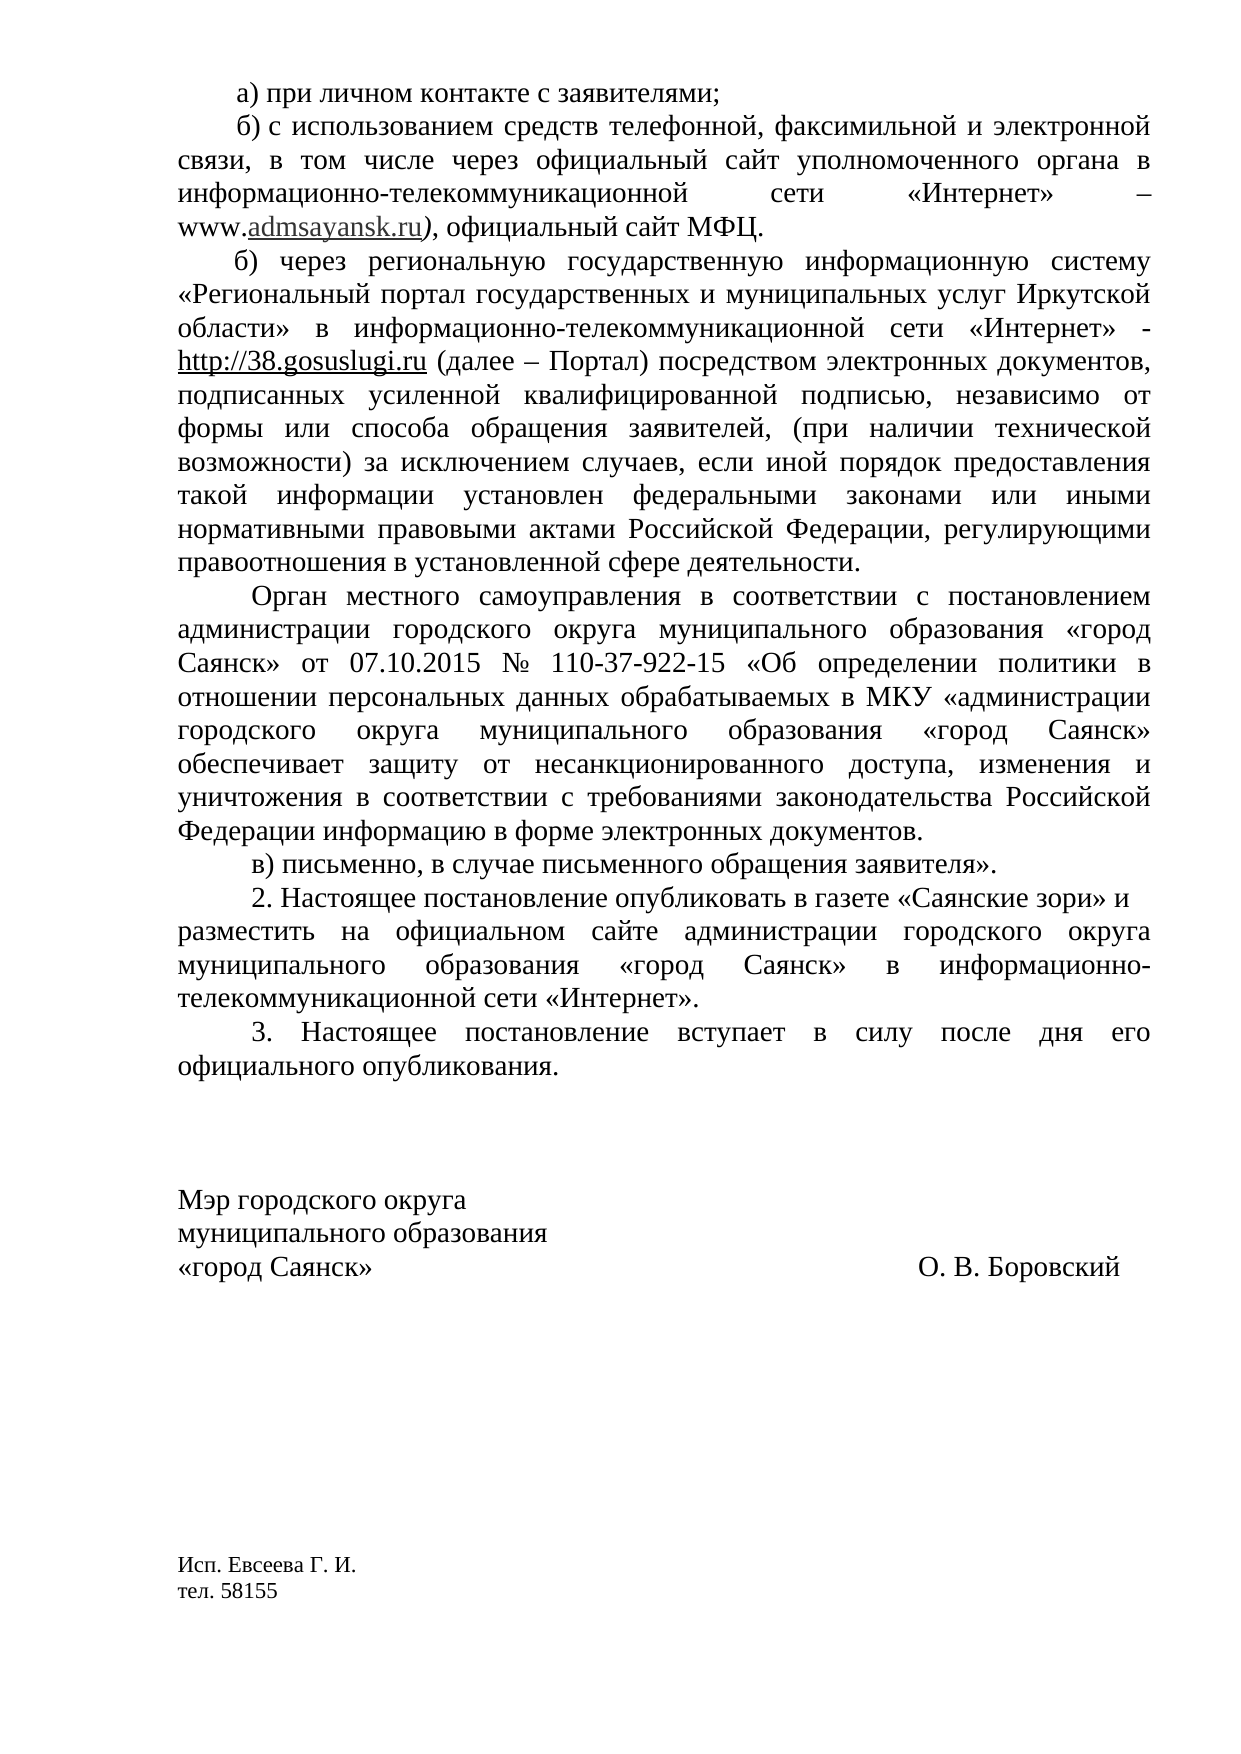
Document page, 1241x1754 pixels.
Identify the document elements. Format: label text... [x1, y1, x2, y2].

text 3. Настоящее постановление вступает в силу после дня его официального опубликования. [177, 1014, 1152, 1081]
text 2. Настоящее постановление опубликовать в газете «Саянские зори» и [177, 880, 1152, 913]
text муниципального образования [177, 1215, 1152, 1249]
text Орган местного самоуправления в соответствии с постановлением администрации городского округа муниципального образования «город Саянск» от 07.10.2015 № 110-37-922-15 «Об определении политики в отношении персональных данных обрабатываемых в МКУ «администрации городского округа муниципального образования «город Саянск» обеспечивает защиту от несанкционированного доступа, изменения и уничтожения в соответствии с требованиями законодательства Российской Федерации информацию в форме электронных документов. [177, 578, 1152, 846]
text б) через региональную государственную информационную систему «Региональный портал государственных и муниципальных услуг Иркутской области» в информационно-телекоммуникационной сети «Интернет» - http://38.gosuslugi.ru (далее – Портал) посредством электронных документов, подписанных усиленной квалифицированной подписью, независимо от формы или способа обращения заявителей, (при наличии технической возможности) за исключением случаев, если иной порядок предоставления такой информации установлен федеральными законами или иными нормативными правовыми актами Российской Федерации, регулирующими правоотношения в установленной сфере деятельности. [177, 243, 1152, 578]
text Мэр городского округа [177, 1182, 1152, 1215]
text тел. 58155 [177, 1577, 1152, 1603]
text б) с использованием средств телефонной, факсимильной и электронной связи, в том числе через официальный сайт уполномоченного органа в информационно-телекоммуникационной сети «Интернет» – www.admsayansk.ru), официальный сайт МФЦ. [177, 108, 1152, 243]
text разместить на официальном сайте администрации городского округа муниципального образования «город Саянск» в информационно-телекоммуникационной сети «Интернет». [177, 913, 1152, 1014]
text Исп. Евсеева Г. И. [177, 1551, 1152, 1577]
text а) при личном контакте с заявителями; [177, 75, 1152, 108]
text в) письменно, в случае письменного обращения заявителя». [177, 846, 1152, 880]
text «город Саянск» О. В. Боровский [177, 1249, 1152, 1282]
